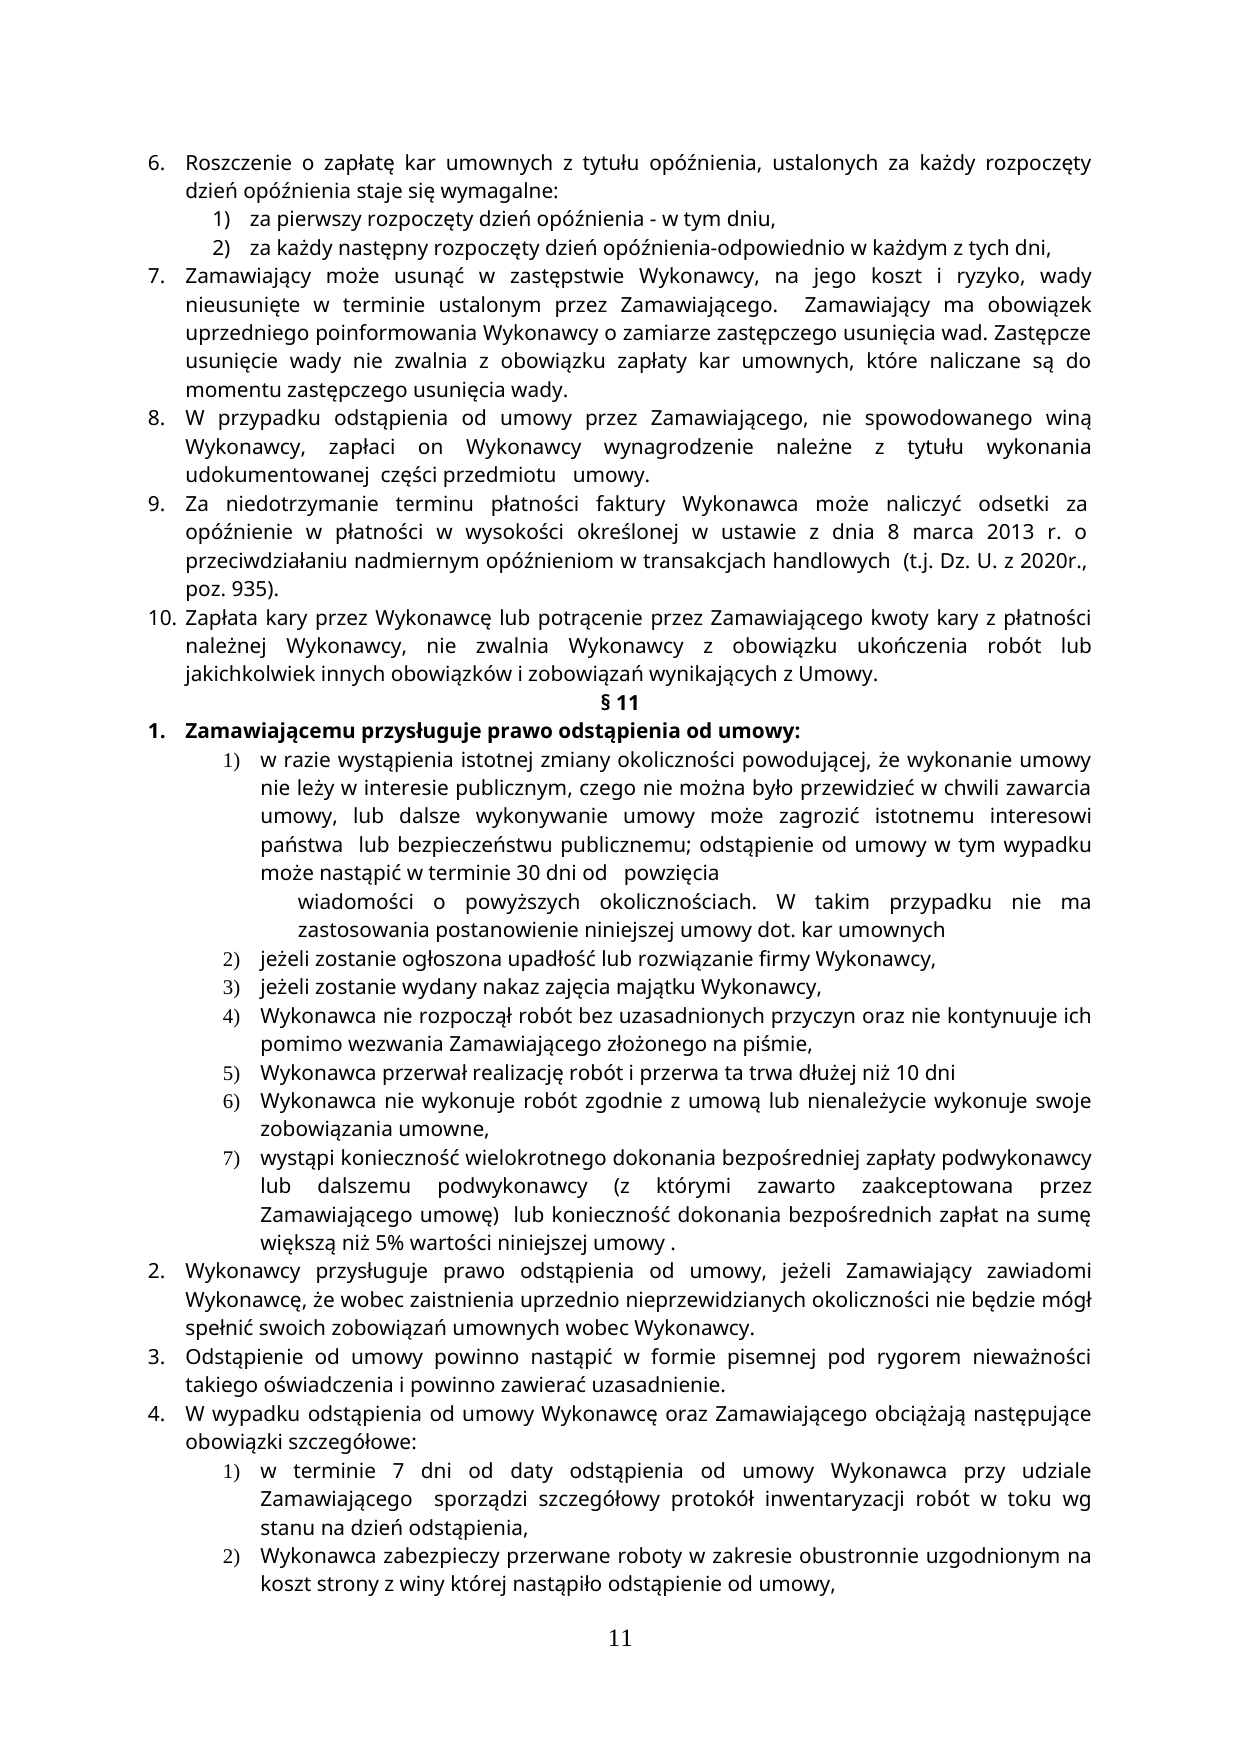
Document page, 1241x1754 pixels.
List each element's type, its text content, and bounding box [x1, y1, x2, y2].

list W wypadku odstąpienia od umowy Wykonawcę oraz Zamawiającego obciążają następujące obowiązki szczegółowe: [148, 1399, 1093, 1456]
list Zapłata kary przez Wykonawcę lub potrącenie przez Zamawiającego kwoty kary z płatności należnej Wykonawcy, nie zwalnia Wykonawcy z obowiązku ukończenia robót lub jakichkolwiek innych obowiązków i zobowiązań wynikających z Umowy. [148, 603, 1093, 688]
list w terminie 7 dni od daty odstąpienia od umowy Wykonawca przy udziale Zamawiającego sporządzi szczegółowy protokół inwentaryzacji robót w toku wg stanu na dzień odstąpienia, [223, 1456, 1093, 1541]
list wiadomości o powyższych okolicznościach. W takim przypadku nie ma zastosowania postanowienie niniejszej umowy dot. kar umownych [298, 887, 1093, 944]
list w razie wystąpienia istotnej zmiany okoliczności powodującej, że wykonanie umowy nie leży w interesie publicznym, czego nie można było przewidzieć w chwili zawarcia umowy, lub dalsze wykonywanie umowy może zagrozić istotnemu interesowi państwa lub bezpieczeństwu publicznemu; odstąpienie od umowy w tym wypadku może nastąpić w terminie 30 dni od powzięcia [223, 745, 1093, 887]
list Roszczenie o zapłatę kar umownych z tytułu opóźnienia, ustalonych za każdy rozpoczęty dzień opóźnienia staje się wymagalne: [148, 148, 1093, 204]
list Odstąpienie od umowy powinno nastąpić w formie pisemnej pod rygorem nieważności takiego oświadczenia i powinno zawierać uzasadnienie. [148, 1342, 1093, 1399]
list wystąpi konieczność wielokrotnego dokonania bezpośredniej zapłaty podwykonawcy lub dalszemu podwykonawcy (z którymi zawarto zaakceptowana przez Zamawiającego umowę) lub konieczność dokonania bezpośrednich zapłat na sumę większą niż 5% wartości niniejszej umowy . [223, 1143, 1093, 1257]
list Zamawiającemu przysługuje prawo odstąpienia od umowy: [148, 716, 1093, 745]
list Wykonawca nie wykonuje robót zgodnie z umową lub nienależycie wykonuje swoje zobowiązania umowne, [223, 1086, 1093, 1143]
list za każdy następny rozpoczęty dzień opóźnienia-odpowiednio w każdym z tych dni, [212, 233, 1093, 261]
list Za niedotrzymanie terminu płatności faktury Wykonawca może naliczyć odsetki za opóźnienie w płatności w wysokości określonej w ustawie z dnia 8 marca 2013 r. o przeciwdziałaniu nadmiernym opóźnieniom w transakcjach handlowych (t.j. Dz. U. z 2020r., poz. 935). [148, 489, 1088, 603]
text § 11 [148, 688, 1093, 716]
list jeżeli zostanie ogłoszona upadłość lub rozwiązanie firmy Wykonawcy, [223, 944, 1093, 972]
list Wykonawcy przysługuje prawo odstąpienia od umowy, jeżeli Zamawiający zawiadomi Wykonawcę, że wobec zaistnienia uprzednio nieprzewidzianych okoliczności nie będzie mógł spełnić swoich zobowiązań umownych wobec Wykonawcy. [148, 1257, 1093, 1342]
list Zamawiający może usunąć w zastępstwie Wykonawcy, na jego koszt i ryzyko, wady nieusunięte w terminie ustalonym przez Zamawiającego. Zamawiający ma obowiązek uprzedniego poinformowania Wykonawcy o zamiarze zastępczego usunięcia wad. Zastępcze usunięcie wady nie zwalnia z obowiązku zapłaty kar umownych, które naliczane są do momentu zastępczego usunięcia wady. [148, 261, 1093, 403]
list Wykonawca nie rozpoczął robót bez uzasadnionych przyczyn oraz nie kontynuuje ich pomimo wezwania Zamawiającego złożonego na piśmie, [223, 1001, 1093, 1058]
list Wykonawca przerwał realizację robót i przerwa ta trwa dłużej niż 10 dni [223, 1058, 1093, 1086]
list W przypadku odstąpienia od umowy przez Zamawiającego, nie spowodowanego winą Wykonawcy, zapłaci on Wykonawcy wynagrodzenie należne z tytułu wykonania udokumentowanej części przedmiotu umowy. [148, 403, 1093, 489]
list za pierwszy rozpoczęty dzień opóźnienia - w tym dniu, [212, 204, 1093, 233]
list Wykonawca zabezpieczy przerwane roboty w zakresie obustronnie uzgodnionym na koszt strony z winy której nastąpiło odstąpienie od umowy, [223, 1541, 1093, 1598]
list jeżeli zostanie wydany nakaz zajęcia majątku Wykonawcy, [223, 972, 1093, 1001]
